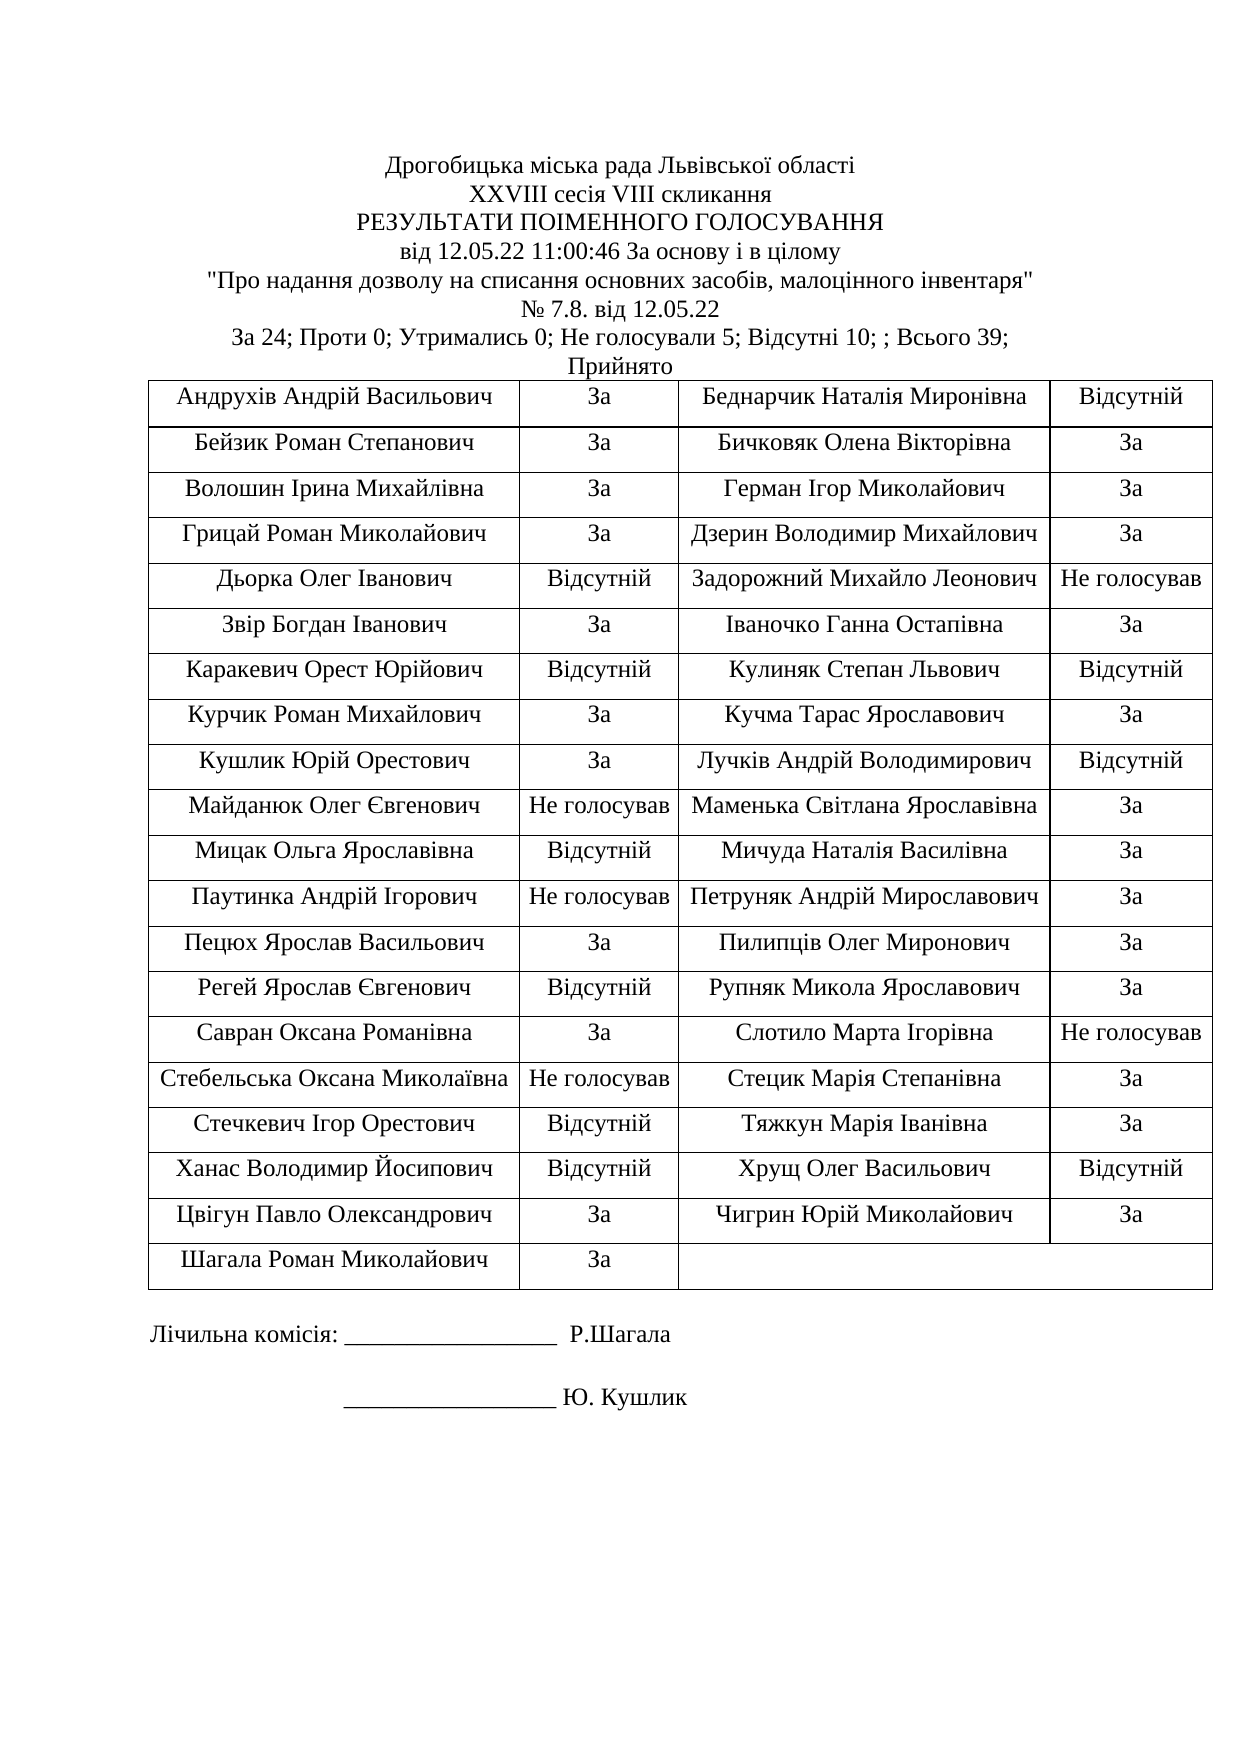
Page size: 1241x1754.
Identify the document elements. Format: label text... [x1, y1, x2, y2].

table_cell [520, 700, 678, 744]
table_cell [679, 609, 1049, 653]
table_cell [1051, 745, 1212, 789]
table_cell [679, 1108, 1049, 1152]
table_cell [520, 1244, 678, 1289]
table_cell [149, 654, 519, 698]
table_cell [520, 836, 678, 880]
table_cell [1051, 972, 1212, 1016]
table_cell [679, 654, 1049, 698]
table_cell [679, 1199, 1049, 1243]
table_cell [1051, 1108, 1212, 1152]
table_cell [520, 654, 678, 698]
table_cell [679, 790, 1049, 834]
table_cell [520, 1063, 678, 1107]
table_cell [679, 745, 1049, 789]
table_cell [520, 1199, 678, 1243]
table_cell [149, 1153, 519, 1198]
text _________________ Ю. Кушлик [150, 1382, 1090, 1411]
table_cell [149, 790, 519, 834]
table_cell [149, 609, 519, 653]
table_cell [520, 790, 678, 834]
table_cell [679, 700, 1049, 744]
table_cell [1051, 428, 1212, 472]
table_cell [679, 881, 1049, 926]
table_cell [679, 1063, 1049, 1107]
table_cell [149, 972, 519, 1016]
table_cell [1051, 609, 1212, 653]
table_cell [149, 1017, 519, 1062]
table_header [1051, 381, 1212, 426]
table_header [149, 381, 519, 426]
text Лічильна комісія: _________________ Р.Шагала [150, 1319, 1090, 1348]
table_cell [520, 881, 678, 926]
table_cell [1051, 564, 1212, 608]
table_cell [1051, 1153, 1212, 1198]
text від 12.05.22 11:00:46 За основу і в цілому [150, 236, 1090, 265]
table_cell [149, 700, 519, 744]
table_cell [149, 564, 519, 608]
text № 7.8. від 12.05.22 [150, 294, 1090, 322]
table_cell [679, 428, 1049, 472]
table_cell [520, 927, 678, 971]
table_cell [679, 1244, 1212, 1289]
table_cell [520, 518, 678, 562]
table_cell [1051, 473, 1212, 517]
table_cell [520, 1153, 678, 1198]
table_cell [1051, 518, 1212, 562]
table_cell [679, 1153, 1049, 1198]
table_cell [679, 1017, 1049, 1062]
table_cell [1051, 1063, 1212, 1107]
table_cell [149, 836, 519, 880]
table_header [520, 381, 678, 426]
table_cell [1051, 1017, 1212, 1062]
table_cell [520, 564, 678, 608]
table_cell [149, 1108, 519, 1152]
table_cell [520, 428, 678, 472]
text XXVIII сесія VIII скликання [150, 179, 1090, 207]
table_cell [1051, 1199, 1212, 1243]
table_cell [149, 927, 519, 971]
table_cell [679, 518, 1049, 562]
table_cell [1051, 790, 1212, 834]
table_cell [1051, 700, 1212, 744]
text Дрогобицька міська рада Львівської області [150, 150, 1090, 179]
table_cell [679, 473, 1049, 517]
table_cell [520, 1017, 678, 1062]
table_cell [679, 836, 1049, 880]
text За 24; Проти 0; Утримались 0; Не голосували 5; Відсутні 10; ; Всього 39; [150, 322, 1090, 351]
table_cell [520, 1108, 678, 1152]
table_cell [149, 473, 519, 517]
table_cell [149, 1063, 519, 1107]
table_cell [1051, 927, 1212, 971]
text "Про надання дозволу на списання основних засобів, малоцінного інвентаря" [150, 265, 1090, 294]
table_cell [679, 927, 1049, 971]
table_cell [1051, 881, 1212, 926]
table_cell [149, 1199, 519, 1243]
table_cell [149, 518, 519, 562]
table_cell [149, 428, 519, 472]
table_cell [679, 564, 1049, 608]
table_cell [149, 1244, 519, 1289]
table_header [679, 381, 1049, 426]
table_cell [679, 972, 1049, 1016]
text Прийнято [150, 351, 1090, 380]
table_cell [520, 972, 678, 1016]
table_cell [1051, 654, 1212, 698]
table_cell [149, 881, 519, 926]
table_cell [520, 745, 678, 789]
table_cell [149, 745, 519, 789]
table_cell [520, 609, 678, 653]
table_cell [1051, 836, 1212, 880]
text РЕЗУЛЬТАТИ ПОІМЕННОГО ГОЛОСУВАННЯ [150, 207, 1090, 236]
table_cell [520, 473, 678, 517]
